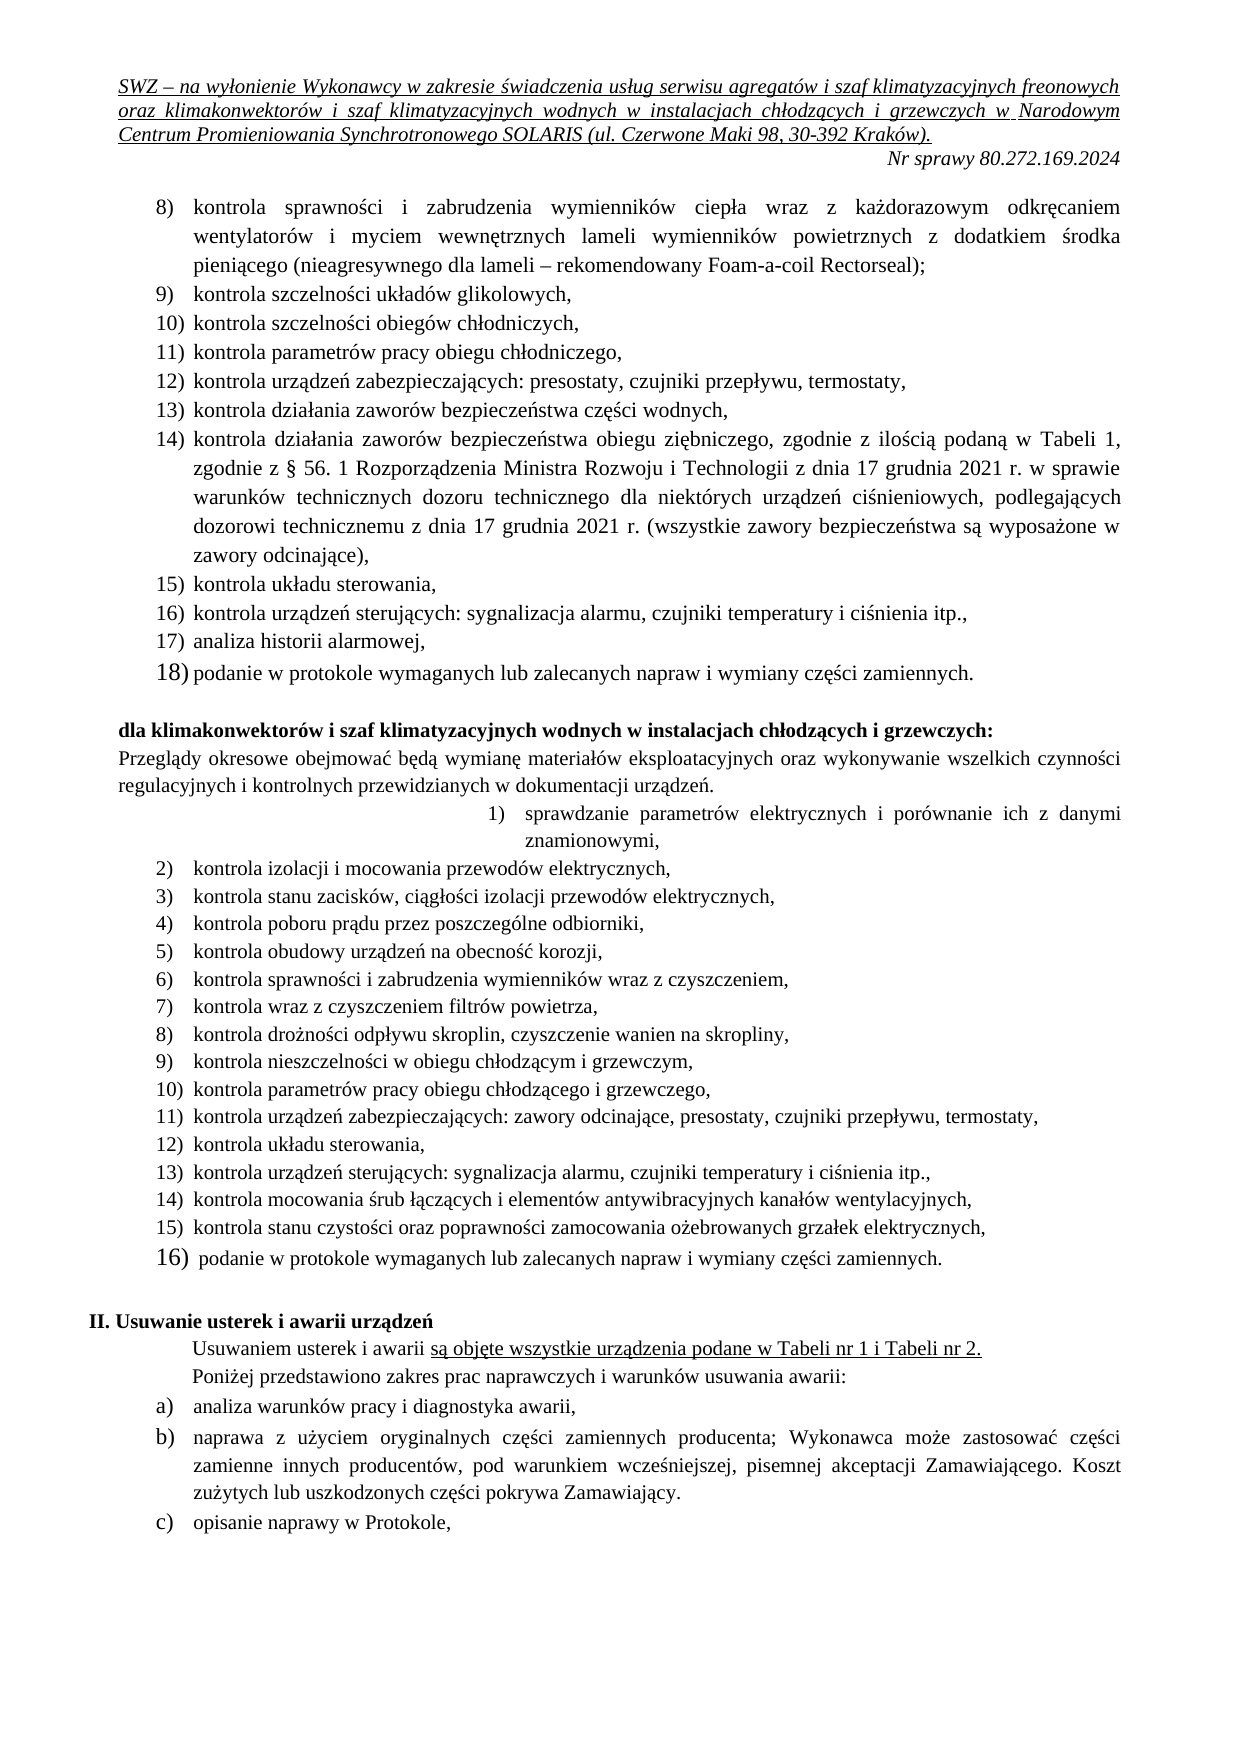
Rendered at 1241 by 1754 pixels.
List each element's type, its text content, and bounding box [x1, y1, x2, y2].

list analiza warunków pracy i diagnostyka awarii, [156, 1393, 1122, 1419]
list kontrola działania zaworów bezpieczeństwa obiegu ziębniczego, zgodnie z ilością podaną w Tabeli 1, zgodnie z § 56. 1 Rozporządzenia Ministra Rozwoju i Technologii z dnia 17 grudnia 2021 r. w sprawie warunków technicznych dozoru technicznego dla niektórych urządzeń ciśnieniowych, podlegających dozorowi technicznemu z dnia 17 grudnia 2021 r. (wszystkie zawory bezpieczeństwa są wyposażone w zawory odcinające), [156, 426, 1122, 567]
list naprawa z użyciem oryginalnych części zamiennych producenta; Wykonawca może zastosować części zamienne innych producentów, pod warunkiem wcześniejszej, pisemnej akceptacji Zamawiającego. Koszt zużytych lub uszkodzonych części pokrywa Zamawiający. [156, 1423, 1122, 1504]
list podanie w protokole wymaganych lub zalecanych napraw i wymiany części zamiennych. [156, 657, 1122, 686]
list podanie w protokole wymaganych lub zalecanych napraw i wymiany części zamiennych. [156, 1242, 1122, 1271]
text Usuwaniem usterek i awarii są objęte wszystkie urządzenia podane w Tabeli nr 1 i Tabeli nr 2. [118, 1336, 1122, 1360]
list kontrola obudowy urządzeń na obecność korozji, [156, 939, 1122, 963]
list kontrola układu sterowania, [156, 1132, 1122, 1156]
list kontrola szczelności obiegów chłodniczych, [156, 310, 1122, 335]
list sprawdzanie parametrów elektrycznych i porównanie ich z danymi znamionowymi, [487, 801, 1122, 852]
list kontrola urządzeń sterujących: sygnalizacja alarmu, czujniki temperatury i ciśnienia itp., [156, 599, 1122, 625]
list kontrola urządzeń zabezpieczających: zawory odcinające, presostaty, czujniki przepływu, termostaty, [156, 1104, 1122, 1128]
list kontrola drożności odpływu skroplin, czyszczenie wanien na skropliny, [156, 1022, 1122, 1046]
list kontrola poboru prądu przez poszczególne odbiorniki, [156, 911, 1122, 935]
list kontrola sprawności i zabrudzenia wymienników ciepła wraz z każdorazowym odkręcaniem wentylatorów i myciem wewnętrznych lameli wymienników powietrznych z dodatkiem środka pieniącego (nieagresywnego dla lameli – rekomendowany Foam-a-coil Rectorseal); [156, 194, 1122, 277]
list kontrola szczelności układów glikolowych, [156, 281, 1122, 306]
list kontrola układu sterowania, [156, 571, 1122, 596]
list opisanie naprawy w Protokole, [156, 1508, 1122, 1534]
list II. Usuwanie usterek i awarii urządzeń [88, 1308, 1122, 1333]
text Przeglądy okresowe obejmować będą wymianę materiałów eksploatacyjnych oraz wykonywanie wszelkich czynności regulacyjnych i kontrolnych przewidzianych w dokumentacji urządzeń. [118, 746, 1122, 797]
list kontrola nieszczelności w obiegu chłodzącym i grzewczym, [156, 1049, 1122, 1073]
list kontrola urządzeń zabezpieczających: presostaty, czujniki przepływu, termostaty, [156, 368, 1122, 393]
text Poniżej przedstawiono zakres prac naprawczych i warunków usuwania awarii: [118, 1364, 1122, 1388]
list kontrola mocowania śrub łączących i elementów antywibracyjnych kanałów wentylacyjnych, [156, 1187, 1122, 1211]
list kontrola wraz z czyszczeniem filtrów powietrza, [156, 994, 1122, 1018]
list kontrola stanu zacisków, ciągłości izolacji przewodów elektrycznych, [156, 884, 1122, 908]
list kontrola działania zaworów bezpieczeństwa części wodnych, [156, 397, 1122, 422]
list dla klimakonwektorów i szaf klimatyzacyjnych wodnych w instalacjach chłodzących i grzewczych: [118, 718, 1122, 742]
list kontrola parametrów pracy obiegu chłodniczego, [156, 339, 1122, 364]
list kontrola izolacji i mocowania przewodów elektrycznych, [156, 856, 1122, 880]
list kontrola sprawności i zabrudzenia wymienników wraz z czyszczeniem, [156, 966, 1122, 991]
list analiza historii alarmowej, [156, 628, 1122, 654]
list kontrola stanu czystości oraz poprawności zamocowania ożebrowanych grzałek elektrycznych, [156, 1215, 1122, 1239]
list kontrola urządzeń sterujących: sygnalizacja alarmu, czujniki temperatury i ciśnienia itp., [156, 1160, 1122, 1184]
list kontrola parametrów pracy obiegu chłodzącego i grzewczego, [156, 1077, 1122, 1101]
